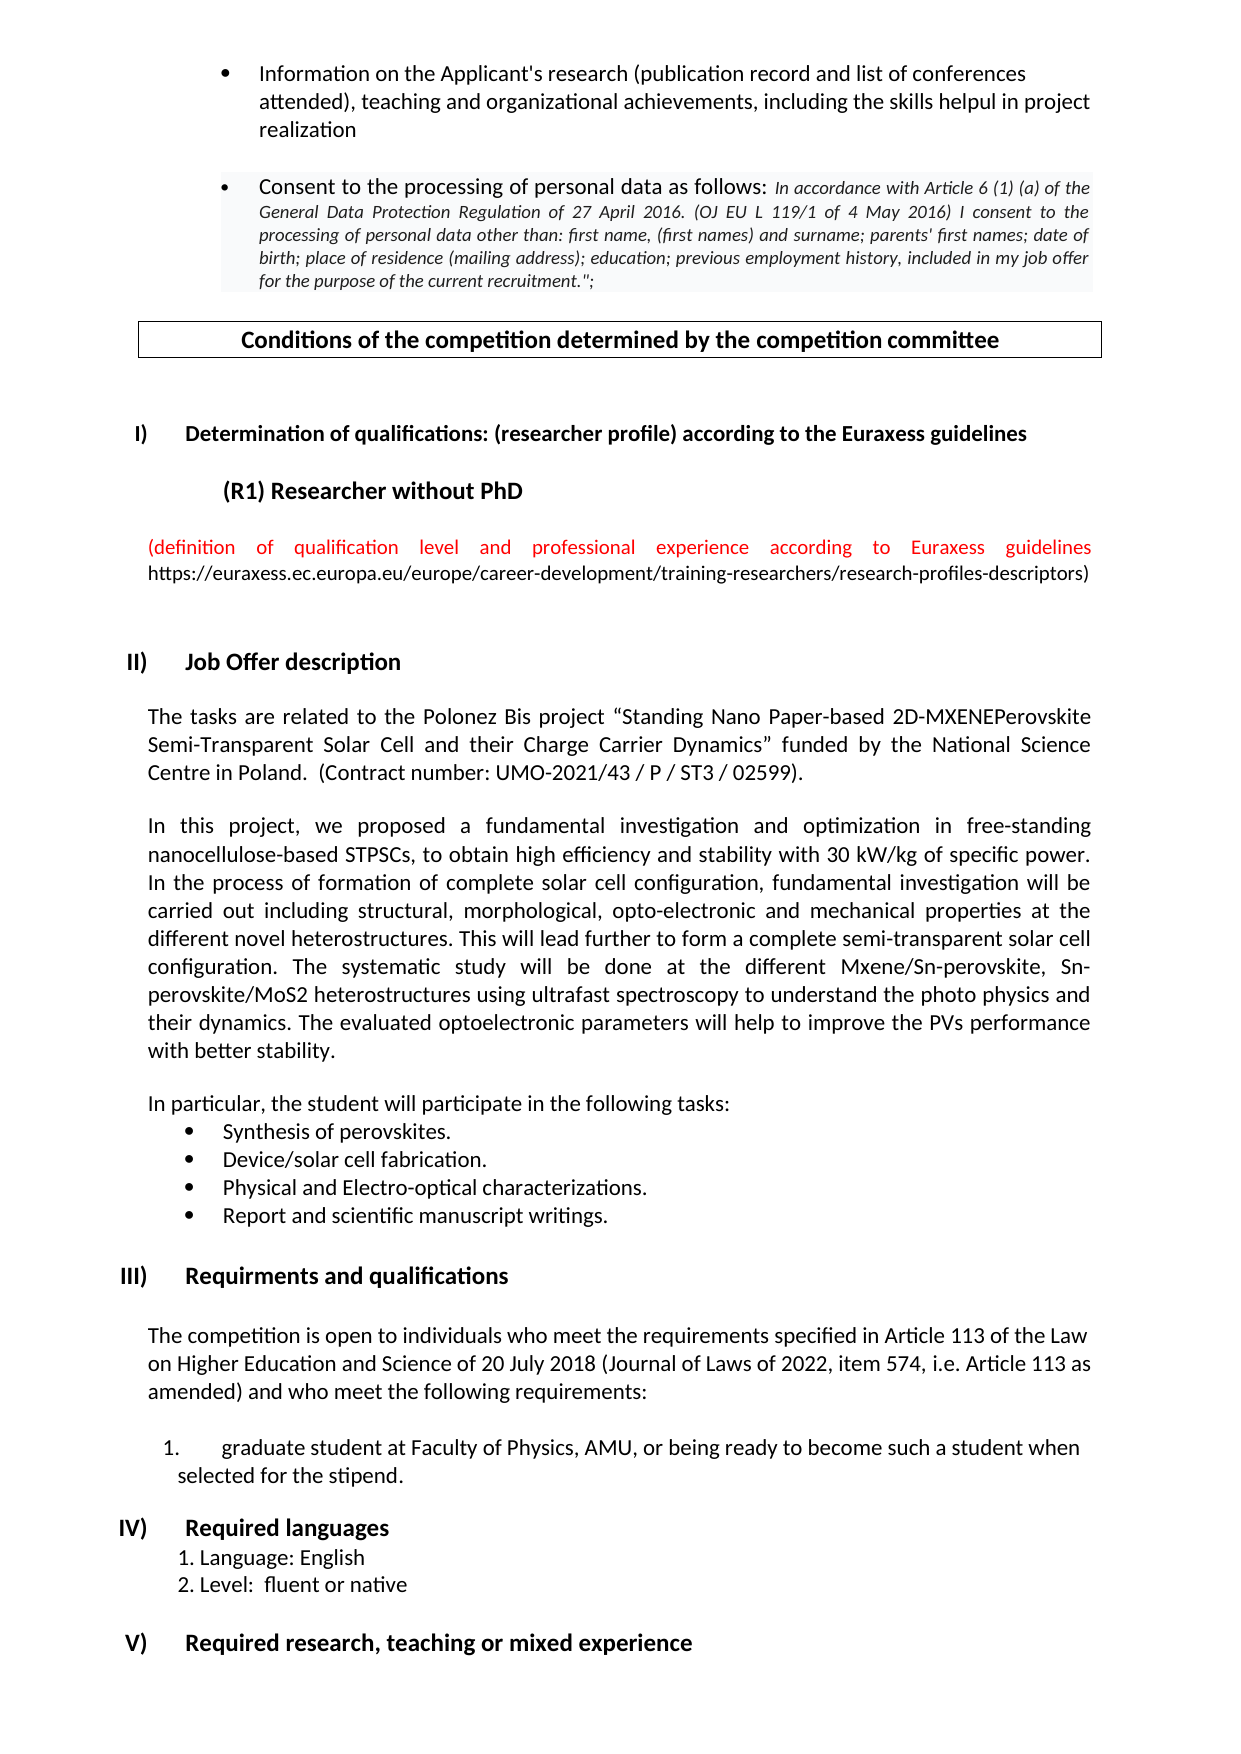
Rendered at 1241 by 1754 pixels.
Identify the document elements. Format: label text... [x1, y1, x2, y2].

list Synthesis of perovskites. [185, 1117, 1093, 1145]
list Device/solar cell fabrication. [185, 1145, 1093, 1173]
text 1. Language: English [148, 1543, 1093, 1571]
list Physical and Electro-optical characterizations. [185, 1173, 1093, 1201]
text The competition is open to individuals who meet the requirements specified in Article 113 of the Law on Higher Education and Science of 20 July 2018 (Journal of Laws of 2022, item 574, i.e. Article 113 as amended) and who meet the following requirements: [148, 1321, 1093, 1405]
text In this project, we proposed a fundamental investigation and optimization in free-standing nanocellulose-based STPSCs, to obtain high efficiency and stability with 30 kW/kg of specific power. In the process of formation of complete solar cell configuration, fundamental investigation will be carried out including structural, morphological, opto-electronic and mechanical properties at the different novel heterostructures. This will lead further to form a complete semi-transparent solar cell configuration. The systematic study will be done at the different Mxene/Sn-perovskite, Sn-perovskite/MoS2 heterostructures using ultrafast spectroscopy to understand the photo physics and their dynamics. The evaluated optoelectronic parameters will help to improve the PVs performance with better stability. [148, 811, 1093, 1064]
list Consent to the processing of personal data as follows: In accordance with Article 6 (1) (a) of the General Data Protection Regulation of 27 April 2016. (OJ EU L 119/1 of 4 May 2016) I consent to the processing of personal data other than: first name, (first names) and surname; parents' first names; date of birth; place of residence (mailing address); education; previous employment history, included in my job offer for the purpose of the current recruitment."; [221, 172, 1093, 292]
text 2. Level: fluent or native [148, 1571, 1093, 1599]
text Conditions of the competition determined by the competition committee [139, 322, 1101, 357]
text The tasks are related to the Polonez Bis project “Standing Nano Paper-based 2D-MXENEPerovskite Semi-Transparent Solar Cell and their Charge Carrier Dynamics” funded by the National Science Centre in Poland. (Contract number: UMO-2021/43 / P / ST3 / 02599). [148, 702, 1093, 786]
list Required research, teaching or mixed experience [148, 1627, 1093, 1658]
text (definition of qualification level and professional experience according to Euraxess guidelines https://euraxess.ec.europa.eu/europe/career-development/training-researchers/research-profiles-descriptors) [148, 534, 1093, 585]
list Requirments and qualifications [148, 1260, 1093, 1291]
list Report and scientific manuscript writings. [185, 1201, 1093, 1229]
list (R1) Researcher without PhD [223, 475, 1093, 506]
list Job Offer description [148, 646, 1093, 677]
list Information on the Applicant's research (publication record and list of conferences attended), teaching and organizational achievements, including the skills helpul in project realization [221, 59, 1093, 143]
list Required languages [148, 1512, 1093, 1543]
list Determination of qualifications: (researcher profile) according to the Euraxess guidelines [148, 419, 1093, 447]
list graduate student at Faculty of Physics, AMU, or being ready to become such a student when selected for the stipend. [162, 1433, 1093, 1489]
text In particular, the student will participate in the following tasks: [148, 1089, 1093, 1117]
